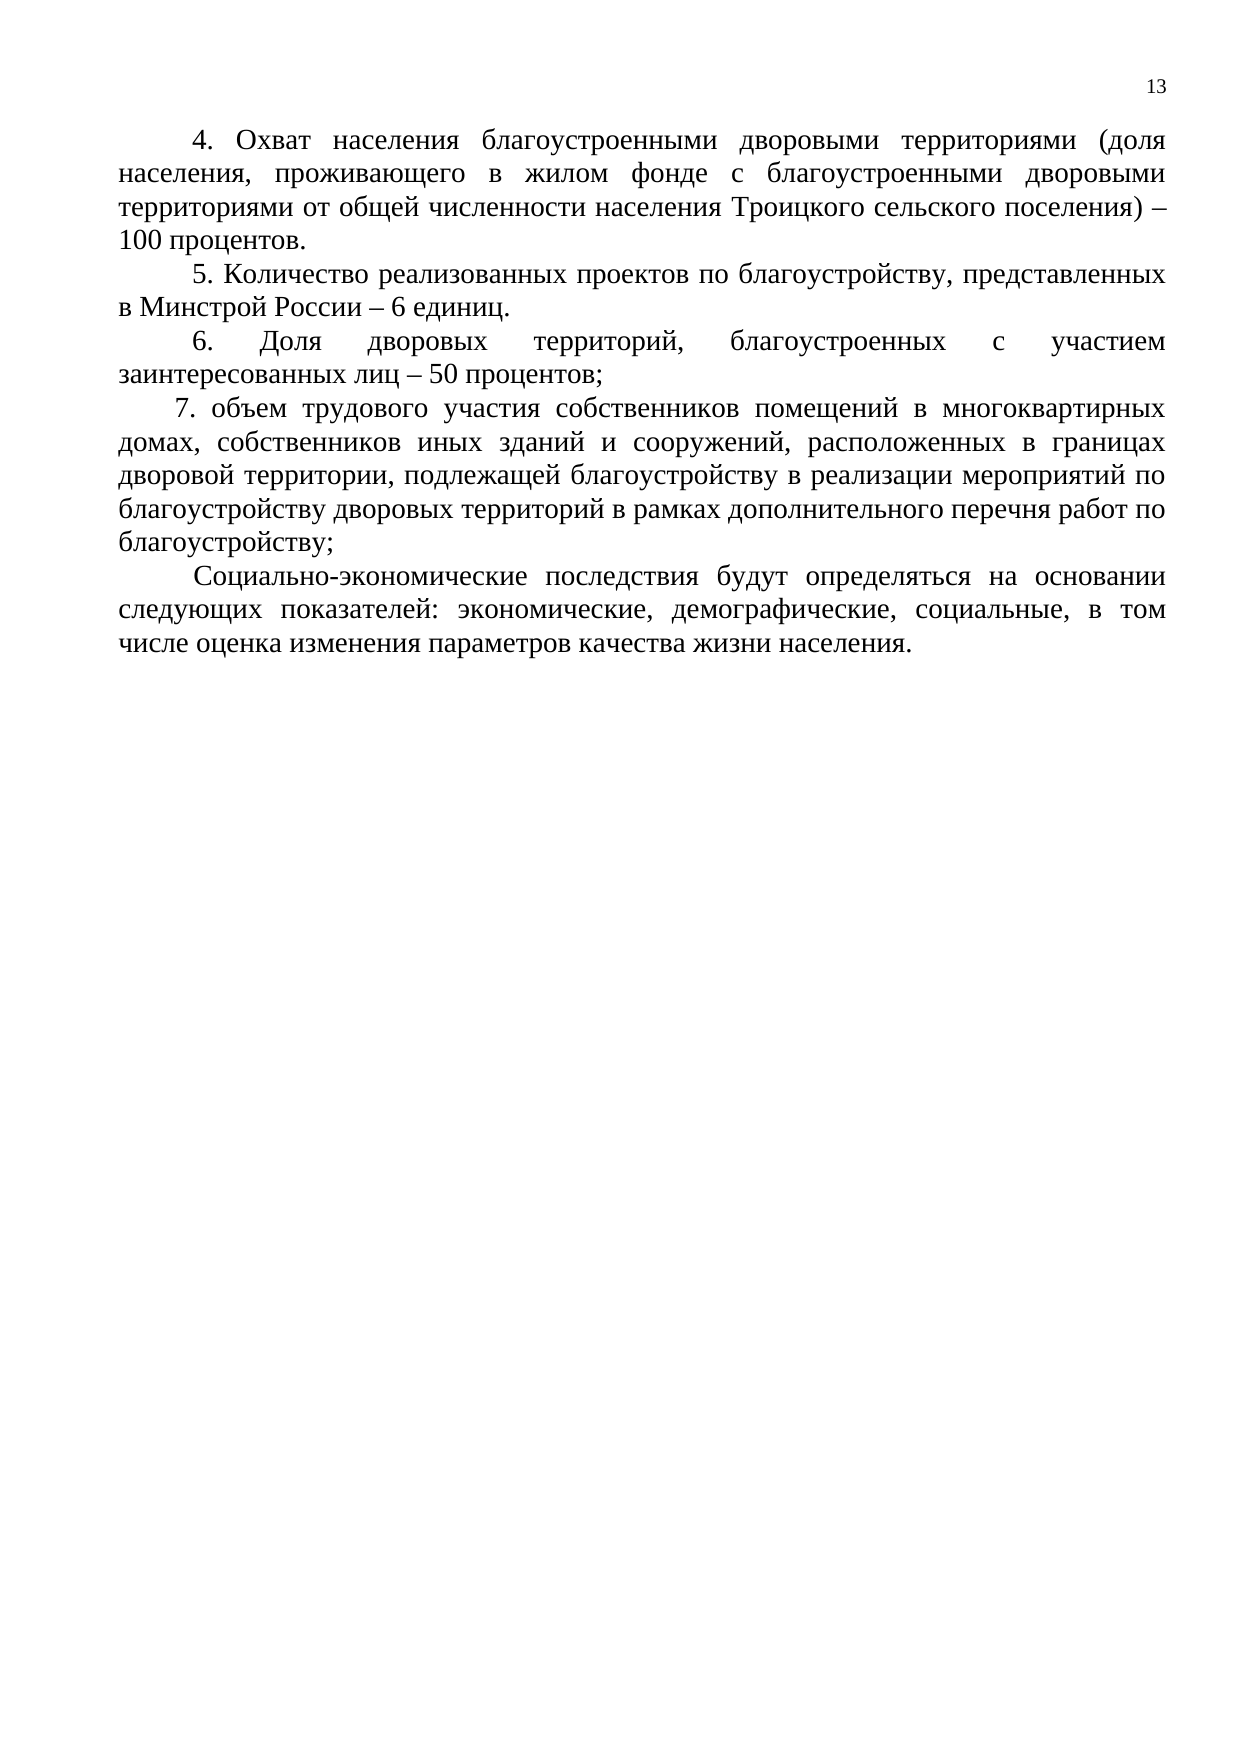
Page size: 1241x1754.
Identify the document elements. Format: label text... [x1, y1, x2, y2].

text 7. объем трудового участия собственников помещений в многоквартирных домах, собственников иных зданий и сооружений, расположенных в границах дворовой территории, подлежащей благоустройству в реализации мероприятий по благоустройству дворовых территорий в рамках дополнительного перечня работ по благоустройству; [118, 390, 1167, 558]
text 6. Доля дворовых территорий, благоустроенных с участием заинтересованных лиц – 50 процентов; [118, 323, 1167, 390]
text Социально-экономические последствия будут определяться на основании следующих показателей: экономические, демографические, социальные, в том числе оценка изменения параметров качества жизни населения. [118, 558, 1167, 658]
text 4. Охват населения благоустроенными дворовыми территориями (доля населения, проживающего в жилом фонде с благоустроенными дворовыми территориями от общей численности населения Троицкого сельского поселения) – 100 процентов. [118, 122, 1167, 256]
text 5. Количество реализованных проектов по благоустройству, представленных в Минстрой России – 6 единиц. [118, 256, 1167, 323]
